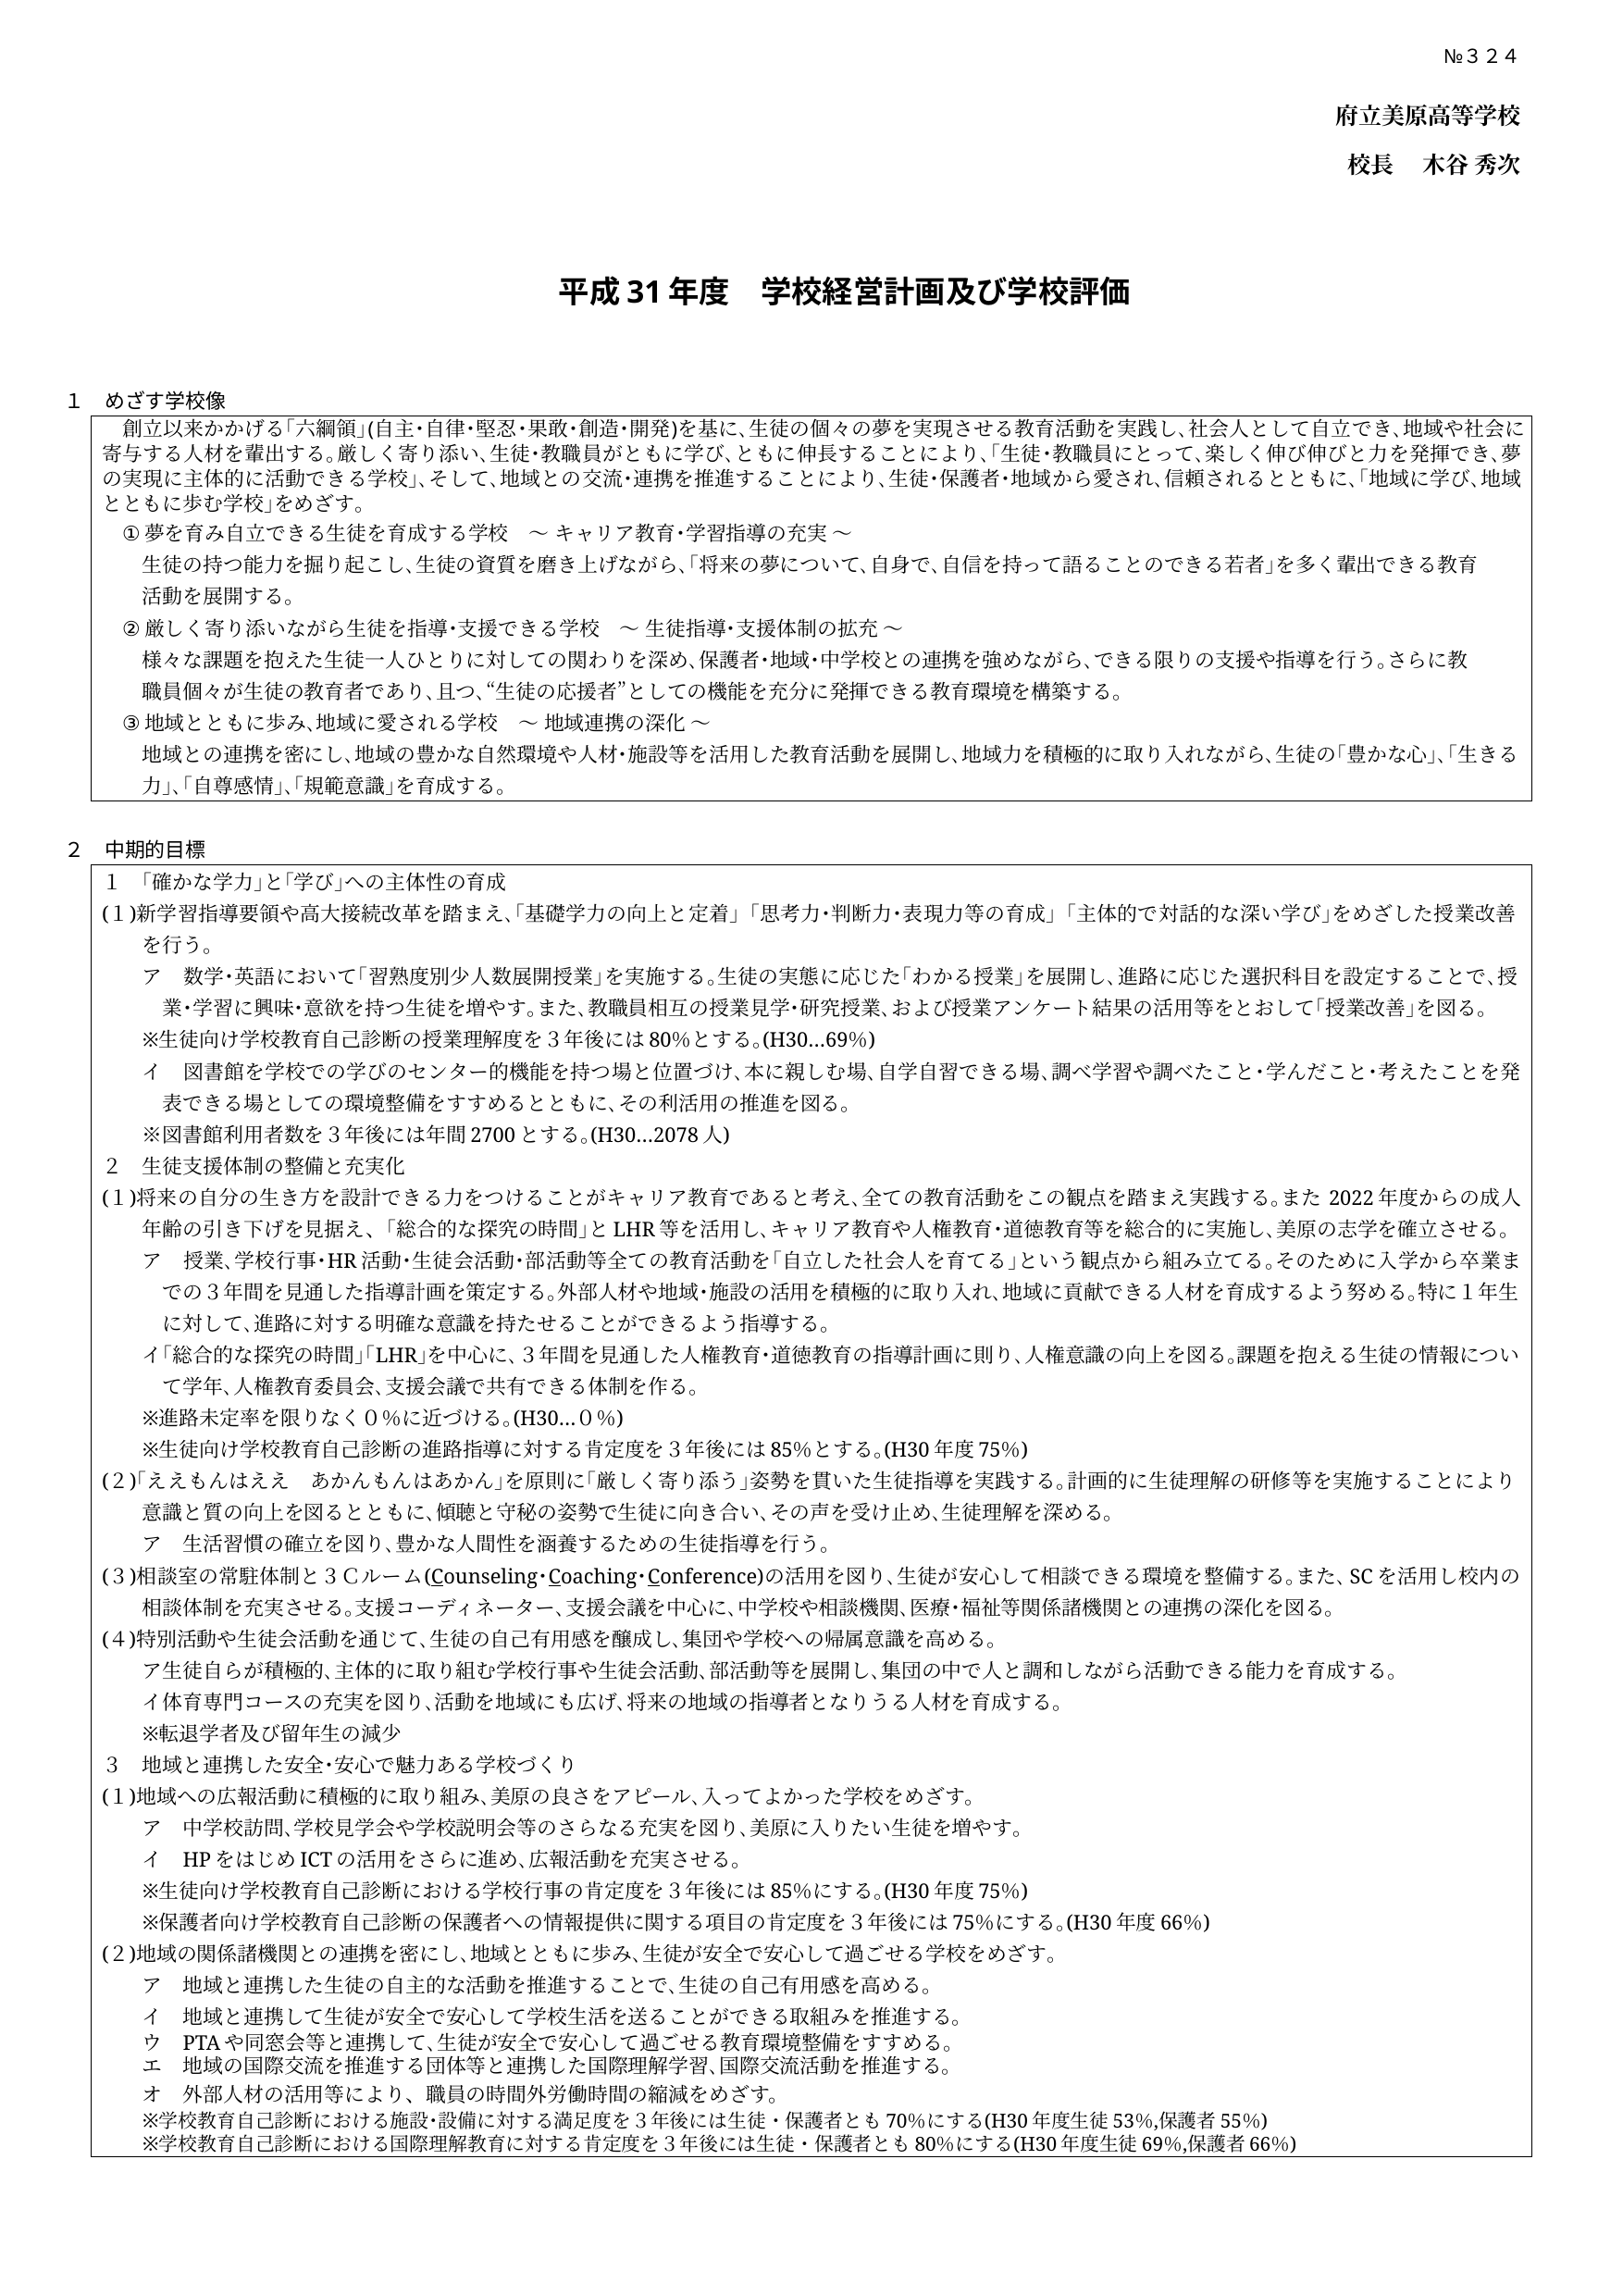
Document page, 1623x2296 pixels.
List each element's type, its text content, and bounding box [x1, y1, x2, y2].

text 平成31年度 学校経営計画及び学校評価 [82, 258, 1607, 321]
table_header 創立以来かかげる｢六綱領｣(自主･自律･堅忍･果敢･創造･開発)を基に､生徒の個々の夢を実現させる教育活動を実践し､社会人として自立でき､地域や社会に寄与する人材を輩出する｡厳しく寄り添い､生徒･教職員がともに学び､ともに伸長することにより､｢生徒･教職員にとって､楽しく伸び伸びと力を発揮でき､夢の実現に主体的に活動できる学校｣､そして､地域との交流･連携を推進することにより､生徒･保護者･地域から愛され､信頼されるとともに､｢地域に学び､地域とともに歩む学校｣をめざす｡ ①夢を育み自立できる生徒を育成する学校 ～ キャリア教育･学習指導の充実 ～ 生徒の持つ能力を掘り起こし､生徒の資質を磨き上げながら､｢将来の夢について､自身で､自信を持って語ることのできる若者｣を多く輩出できる教育 活動を展開する｡ ②厳しく寄り添いながら生徒を指導･支援できる学校 ～ 生徒指導･支援体制の拡充 ～ 様々な課題を抱えた生徒一人ひとりに対しての関わりを深め､保護者･地域･中学校との連携を強めながら､できる限りの支援や指導を行う｡さらに教 職員個々が生徒の教育者であり､且つ､“生徒の応援者”としての機能を充分に発揮できる教育環境を構築する｡ ③地域とともに歩み､地域に愛される学校 ～ 地域連携の深化 ～ 地域との連携を密にし､地域の豊かな自然環境や人材･施設等を活用した教育活動を展開し､地域力を積極的に取り入れながら､生徒の｢豊かな心｣､｢生きる力｣､｢自尊感情｣､｢規範意識｣を育成する｡ [92, 416, 1531, 800]
text １ めざす学校像 [64, 384, 1541, 416]
text ２ 中期的目標 [64, 833, 1541, 864]
text 校長 木谷 秀次 [82, 131, 1520, 195]
table_header １ ｢確かな学力｣と｢学び｣への主体性の育成 (１)新学習指導要領や高大接続改革を踏まえ､｢基礎学力の向上と定着｣「思考力･判断力･表現力等の育成」｢主体的で対話的な深い学び｣をめざした授業改善を行う｡ ア 数学･英語において｢習熟度別少人数展開授業｣を実施する｡生徒の実態に応じた｢わかる授業｣を展開し､進路に応じた選択科目を設定することで､授業･学習に興味･意欲を持つ生徒を増やす｡また､教職員相互の授業見学･研究授業､および授業アンケート結果の活用等をとおして｢授業改善｣を図る｡ ※生徒向け学校教育自己診断の授業理解度を３年後には80％とする｡(H30…69％) イ 図書館を学校での学びのセンター的機能を持つ場と位置づけ､本に親しむ場､自学自習できる場､調べ学習や調べたこと･学んだこと･考えたことを発表できる場としての環境整備をすすめるとともに､その利活用の推進を図る｡ ※図書館利用者数を３年後には年間2700とする｡(H30…2078人) ２ 生徒支援体制の整備と充実化 (１)将来の自分の生き方を設計できる力をつけることがキャリア教育であると考え､全ての教育活動をこの観点を踏まえ実践する｡また2022年度からの成人年齢の引き下げを見据え、｢総合的な探究の時間｣とLHR等を活用し､キャリア教育や人権教育･道徳教育等を総合的に実施し､美原の志学を確立させる｡ ア 授業､学校行事･HR活動･生徒会活動･部活動等全ての教育活動を｢自立した社会人を育てる｣という観点から組み立てる｡そのために入学から卒業までの３年間を見通した指導計画を策定する｡外部人材や地域･施設の活用を積極的に取り入れ､地域に貢献できる人材を育成するよう努める｡特に１年生に対して､進路に対する明確な意識を持たせることができるよう指導する｡ イ｢総合的な探究の時間｣｢LHR｣を中心に､３年間を見通した人権教育･道徳教育の指導計画に則り､人権意識の向上を図る｡課題を抱える生徒の情報について学年､人権教育委員会､支援会議で共有できる体制を作る｡ ※進路未定率を限りなく０％に近づける｡(H30…０％) ※生徒向け学校教育自己診断の進路指導に対する肯定度を３年後には85％とする｡(H30年度75％) (２)｢ええもんはええ あかんもんはあかん｣を原則に｢厳しく寄り添う｣姿勢を貫いた生徒指導を実践する｡計画的に生徒理解の研修等を実施することにより意識と質の向上を図るとともに､傾聴と守秘の姿勢で生徒に向き合い､その声を受け止め､生徒理解を深める｡ ア 生活習慣の確立を図り､豊かな人間性を涵養するための生徒指導を行う｡ (３)相談室の常駐体制と３Ｃルーム(Counseling･Coaching･Conference)の活用を図り､生徒が安心して相談できる環境を整備する｡また､SCを活用し校内の相談体制を充実させる｡支援コーディネーター､支援会議を中心に､中学校や相談機関､医療･福祉等関係諸機関との連携の深化を図る｡ (４)特別活動や生徒会活動を通じて､生徒の自己有用感を醸成し､集団や学校への帰属意識を高める｡ ア生徒自らが積極的､主体的に取り組む学校行事や生徒会活動､部活動等を展開し､集団の中で人と調和しながら活動できる能力を育成する｡ イ体育専門コースの充実を図り､活動を地域にも広げ､将来の地域の指導者となりうる人材を育成する｡ ※転退学者及び留年生の減少 ３ 地域と連携した安全･安心で魅力ある学校づくり (１)地域への広報活動に積極的に取り組み､美原の良さをアピール､入ってよかった学校をめざす｡ ア 中学校訪問､学校見学会や学校説明会等のさらなる充実を図り､美原に入りたい生徒を増やす｡ イ HPをはじめICTの活用をさらに進め､広報活動を充実させる｡ ※生徒向け学校教育自己診断における学校行事の肯定度を３年後には85％にする｡(H30年度75％) ※保護者向け学校教育自己診断の保護者への情報提供に関する項目の肯定度を３年後には75％にする｡(H30年度66％) (２)地域の関係諸機関との連携を密にし､地域とともに歩み､生徒が安全で安心して過ごせる学校をめざす｡ ア 地域と連携した生徒の自主的な活動を推進することで､生徒の自己有用感を高める｡ イ 地域と連携して生徒が安全で安心して学校生活を送ることができる取組みを推進する｡ ウ PTAや同窓会等と連携して､生徒が安全で安心して過ごせる教育環境整備をすすめる｡ エ 地域の国際交流を推進する団体等と連携した国際理解学習､国際交流活動を推進する｡ オ 外部人材の活用等により、職員の時間外労働時間の縮減をめざす。 ※学校教育自己診断における施設･設備に対する満足度を３年後には生徒・保護者とも70％にする(H30年度生徒53％,保護者55％) ※学校教育自己診断における国際理解教育に対する肯定度を３年後には生徒・保護者とも80％にする(H30年度生徒69％,保護者66％) [92, 865, 1531, 2155]
